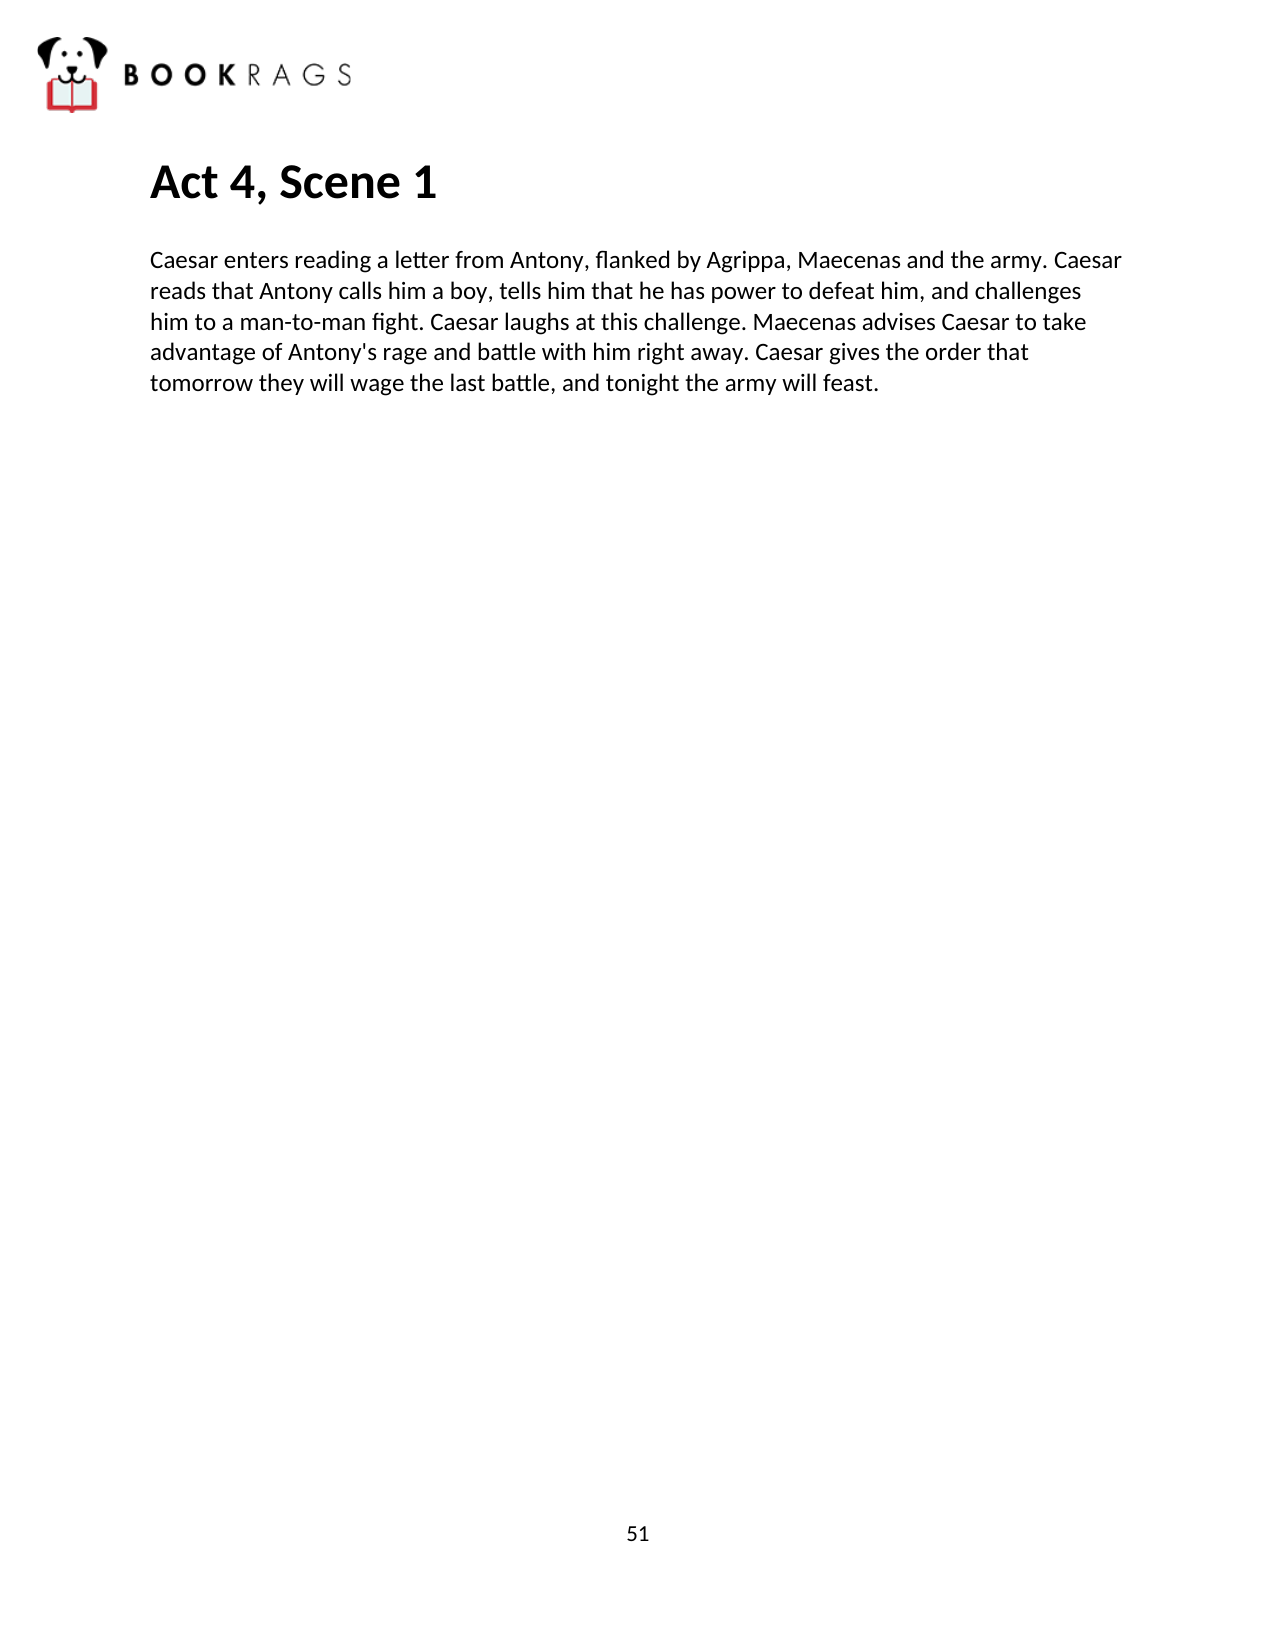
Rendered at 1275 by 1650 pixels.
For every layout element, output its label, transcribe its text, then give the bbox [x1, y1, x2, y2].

text Act 4, Scene 1 [150, 150, 1125, 211]
picture [37, 37, 351, 113]
text Caesar enters reading a letter from Antony, flanked by Agrippa, Maecenas and the army. Caesar reads that Antony calls him a boy, tells him that he has power to defeat him, and challenges him to a man-to-man fight. Caesar laughs at this challenge. Maecenas advises Caesar to take advantage of Antony's rage and battle with him right away. Caesar gives the order that tomorrow they will wage the last battle, and tonight the army will feast. [150, 244, 1125, 397]
